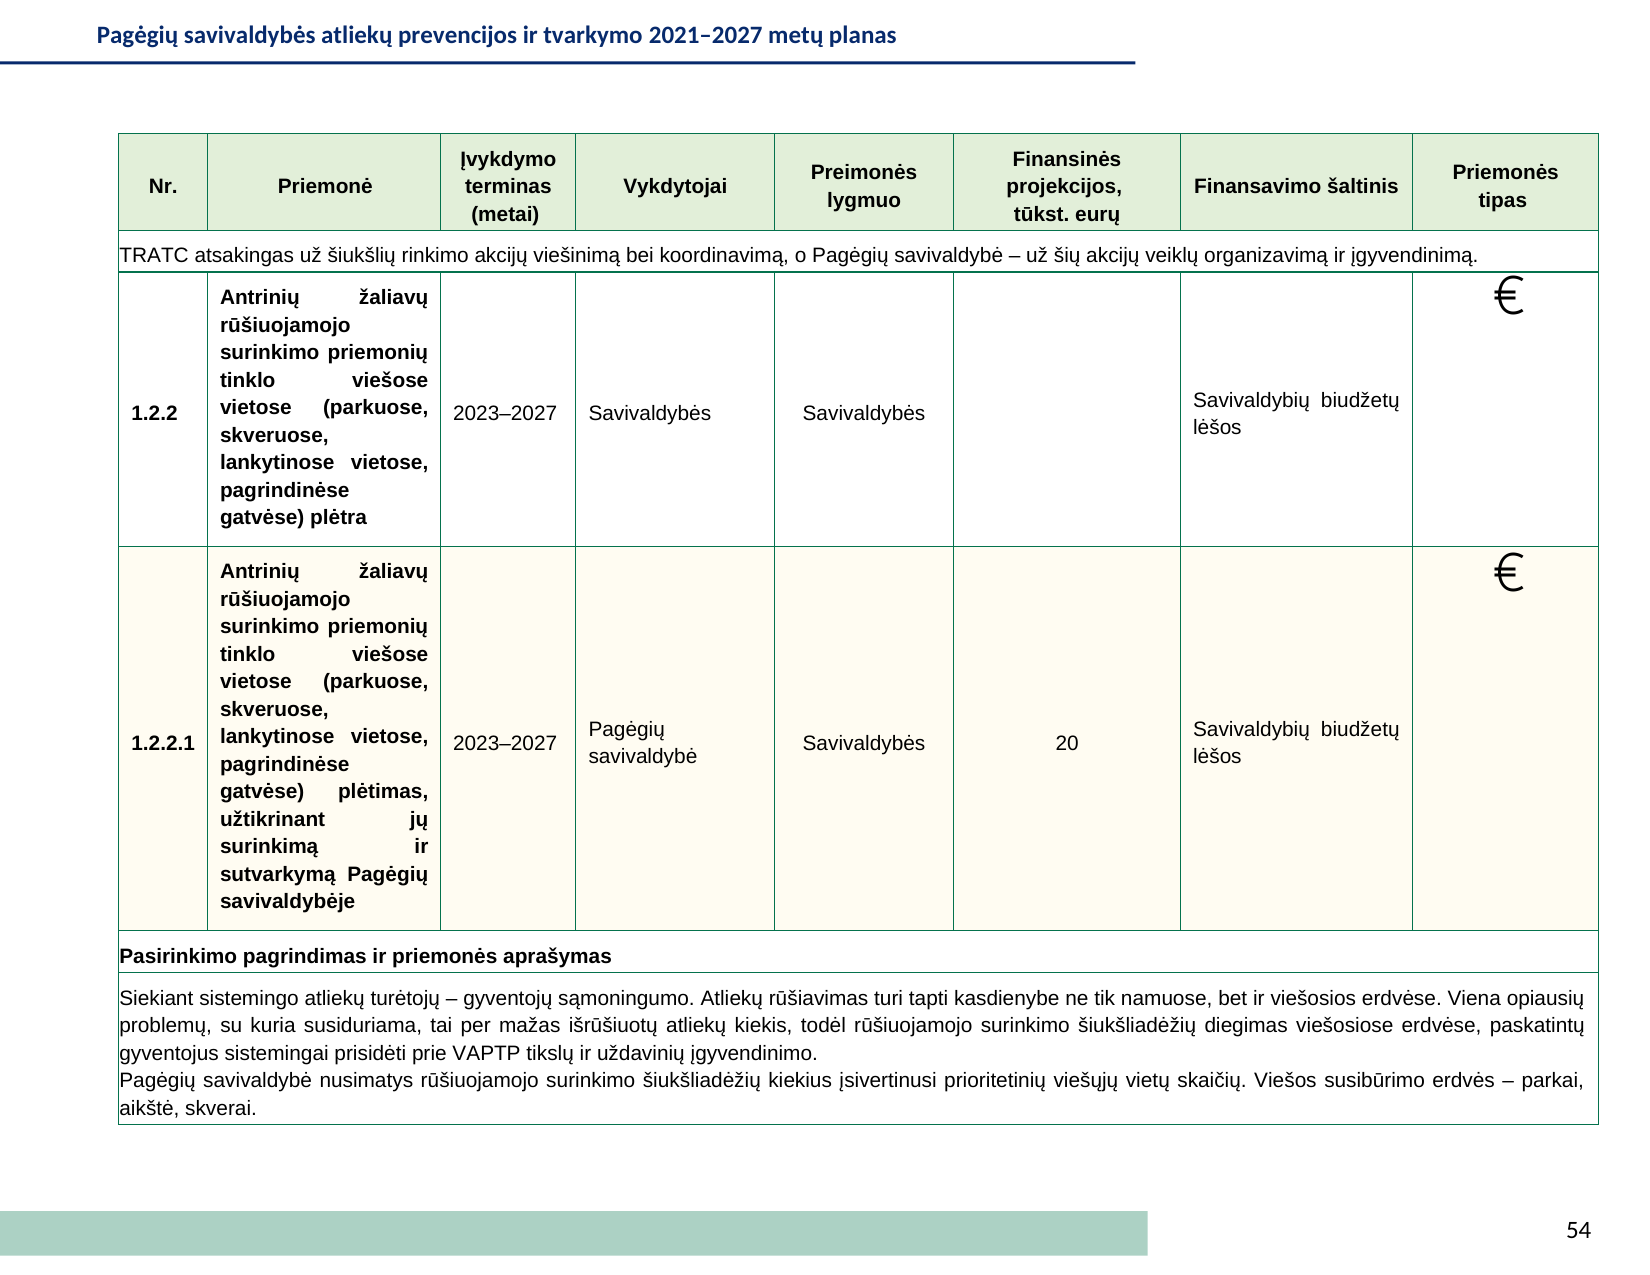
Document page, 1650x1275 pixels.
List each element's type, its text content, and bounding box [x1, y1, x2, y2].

table_cell 2023–2027 [441, 547, 575, 930]
table_header Finansinės projekcijos, tūkst. eurų [954, 134, 1180, 230]
table_cell Pasirinkimo pagrindimas ir priemonės aprašymas [119, 931, 1598, 972]
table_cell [119, 231, 1598, 271]
table_cell Savivaldybės [576, 273, 774, 546]
table_cell 2023–2027 [441, 273, 575, 546]
picture [1485, 548, 1533, 596]
table_header Vykdytojai [576, 134, 774, 230]
table_cell Savivaldybių biudžetų lėšos [1181, 547, 1412, 930]
table_cell Siekiant sistemingo atliekų turėtojų – gyventojų sąmoningumo. Atliekų rūšiavimas turi tapti kasdienybe ne tik namuose, bet ir viešosios erdvėse. Viena opiausių problemų, su kuria susiduriama, tai per mažas išrūšiuotų atliekų kiekis, todėl rūšiuojamojo surinkimo šiukšliadėžių diegimas viešosiose erdvėse, paskatintų gyventojus sistemingai prisidėti prie VAPTP tikslų ir uždavinių įgyvendinimo. Pagėgių savivaldybė nusimatys rūšiuojamojo surinkimo šiukšliadėžių kiekius įsivertinusi prioritetinių viešųjų vietų skaičių. Viešos susibūrimo erdvės – parkai, aikštė, skverai. [119, 973, 1598, 1123]
table_cell [954, 273, 1180, 546]
table_cell 20 [954, 547, 1180, 930]
table_cell Savivaldybės [775, 273, 953, 546]
table_cell Antrinių žaliavų rūšiuojamojo surinkimo priemonių tinklo viešose vietose (parkuose, skveruose, lankytinose vietose, pagrindinėse gatvėse) plėtimas, užtikrinant jų surinkimą ir sutvarkymą Pagėgių savivaldybėje [208, 547, 440, 930]
table_cell Pagėgių savivaldybė [576, 547, 774, 930]
table_cell Savivaldybių biudžetų lėšos [1181, 273, 1412, 546]
table_header Priemonės tipas [1413, 134, 1598, 230]
table_cell Antrinių žaliavų rūšiuojamojo surinkimo priemonių tinklo viešose vietose (parkuose, skveruose, lankytinose vietose, pagrindinėse gatvėse) plėtra [208, 273, 440, 546]
table_header Įvykdymo terminas (metai) [441, 134, 575, 230]
table_header Finansavimo šaltinis [1181, 134, 1412, 230]
table_header Preimonės lygmuo [775, 134, 953, 230]
table_cell Savivaldybės [775, 547, 953, 930]
table_cell 1.2.2.1 [119, 547, 207, 930]
table_cell [1413, 273, 1598, 546]
table_cell 1.2.2 [119, 273, 207, 546]
table_header Nr. [119, 134, 207, 230]
picture [1485, 271, 1533, 319]
table_header Priemonė [208, 134, 440, 230]
table_cell [1413, 547, 1598, 930]
